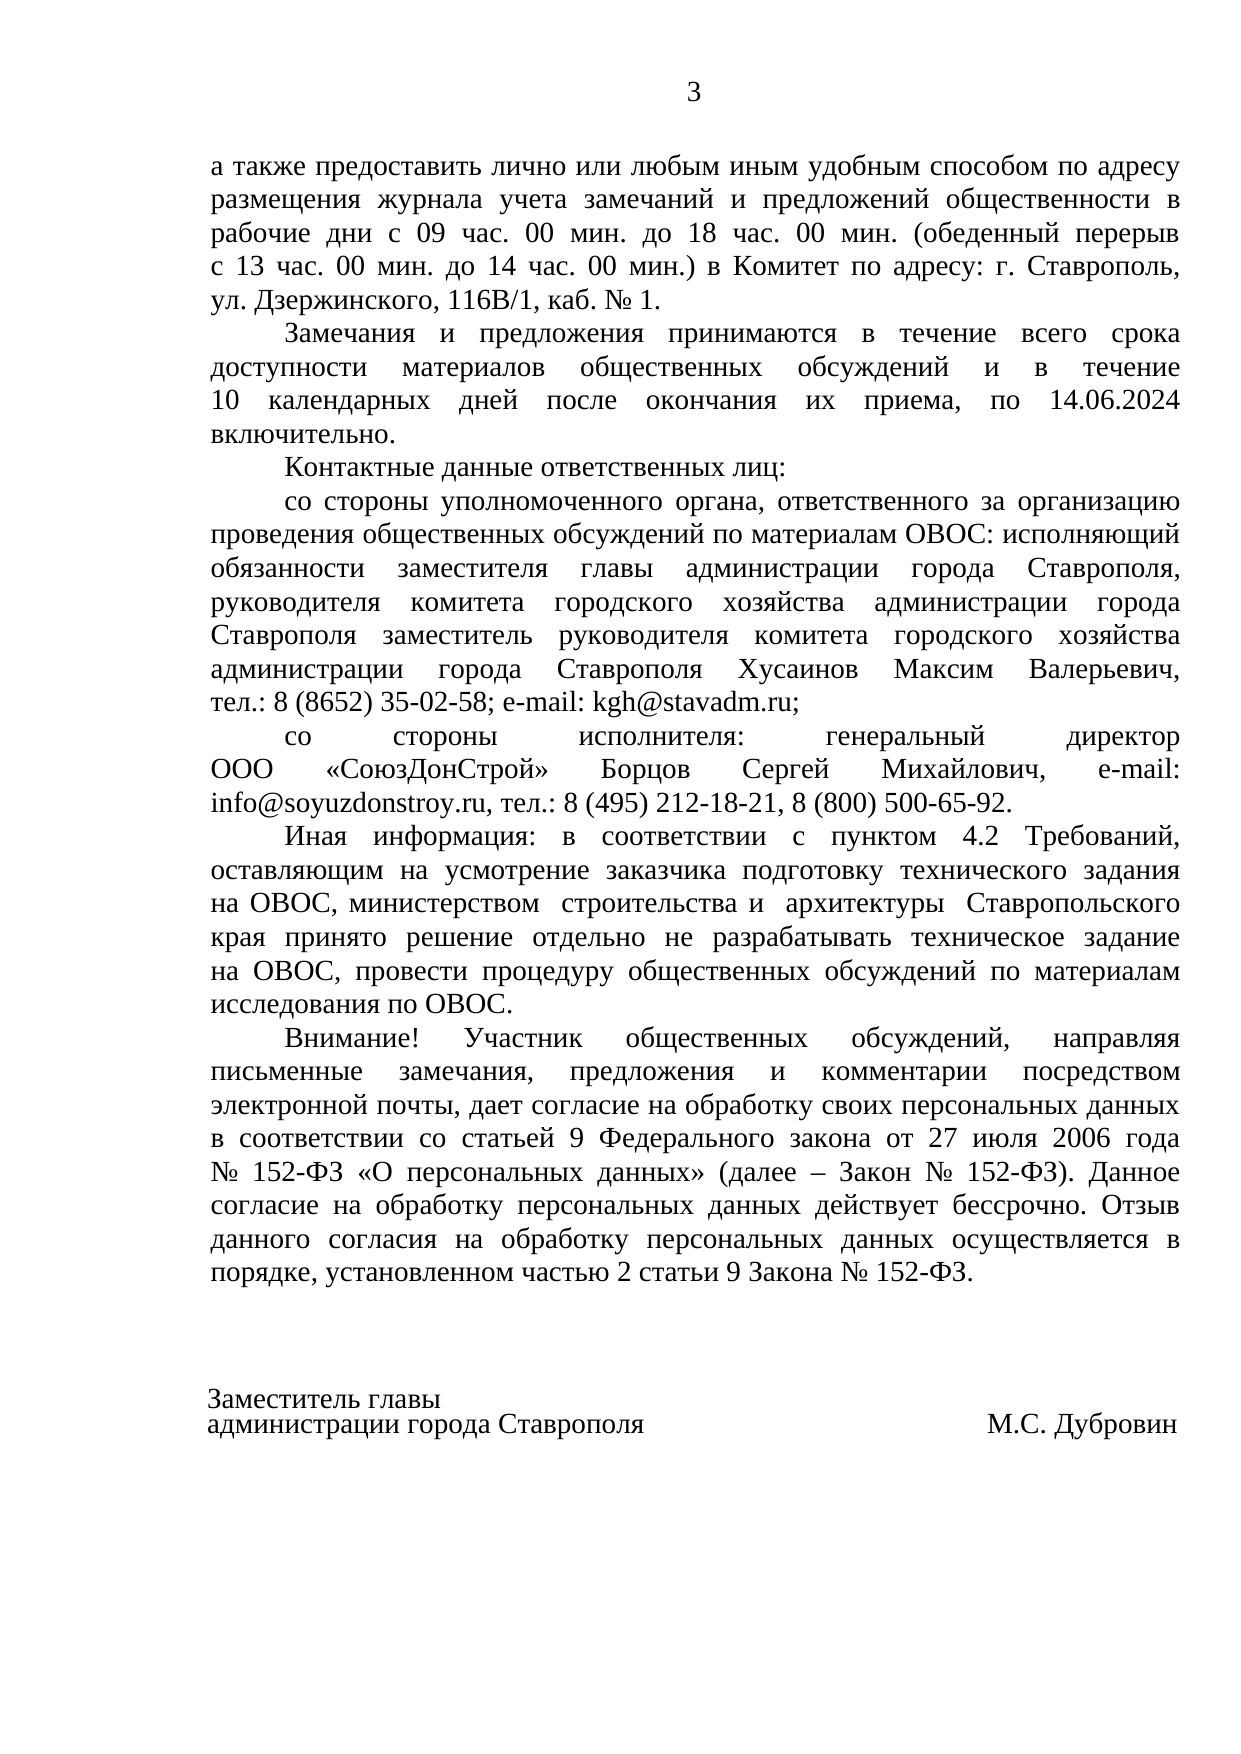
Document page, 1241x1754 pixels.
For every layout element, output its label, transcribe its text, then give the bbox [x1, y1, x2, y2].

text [210, 148, 1181, 315]
text со стороны уполномоченного органа, ответственного за организацию проведения общественных обсуждений по материалам ОВОС: исполняющий обязанности заместителя главы администрации города Ставрополя, руководителя комитета городского хозяйства администрации города Ставрополя заместитель руководителя комитета городского хозяйства администрации города Ставрополя Хусаинов Максим Валерьевич, тел.: 8 (8652) 35-02-58; e-mail: kgh@stavadm.ru; [210, 483, 1181, 718]
text Контактные данные ответственных лиц: [210, 449, 1181, 483]
text Внимание! Участник общественных обсуждений, направляя письменные замечания, предложения и комментарии посредством электронной почты, дает согласие на обработку своих персональных данных в соответствии со статьей 9 Федерального закона от 27 июля 2006 года № 152-ФЗ «О персональных данных» (далее – Закон № 152-ФЗ). Данное согласие на обработку персональных данных действует бессрочно. Отзыв данного согласия на обработку персональных данных осуществляется в порядке, установленном частью 2 статьи 9 Закона № 152-ФЗ. [210, 1020, 1181, 1288]
text Заместитель главы [207, 1389, 1181, 1414]
text администрации города Ставрополя М.С. Дубровин [207, 1414, 1061, 1439]
text Замечания и предложения принимаются в течение всего срока доступности материалов общественных обсуждений и в течение 10 календарных дней после окончания их приема, по 14.06.2024 включительно. [210, 315, 1181, 449]
text Иная информация: в соответствии с пунктом 4.2 Требований, оставляющим на усмотрение заказчика подготовку технического задания на ОВОС, министерством строительства и архитектуры Ставропольского края принято решение отдельно не разрабатывать техническое задание на ОВОС, провести процедуру общественных обсуждений по материалам исследования по ОВОС. [210, 818, 1181, 1020]
text администрации города Ставрополя М.С. Дубровин [1071, 1414, 1181, 1439]
text со стороны исполнителя: генеральный директор ООО «СоюзДонСтрой» Борцов Сергей Михайлович, e-mail: info@soyuzdonstroy.ru, тел.: 8 (495) 212-18-21, 8 (800) 500-65-92. [210, 718, 1181, 818]
